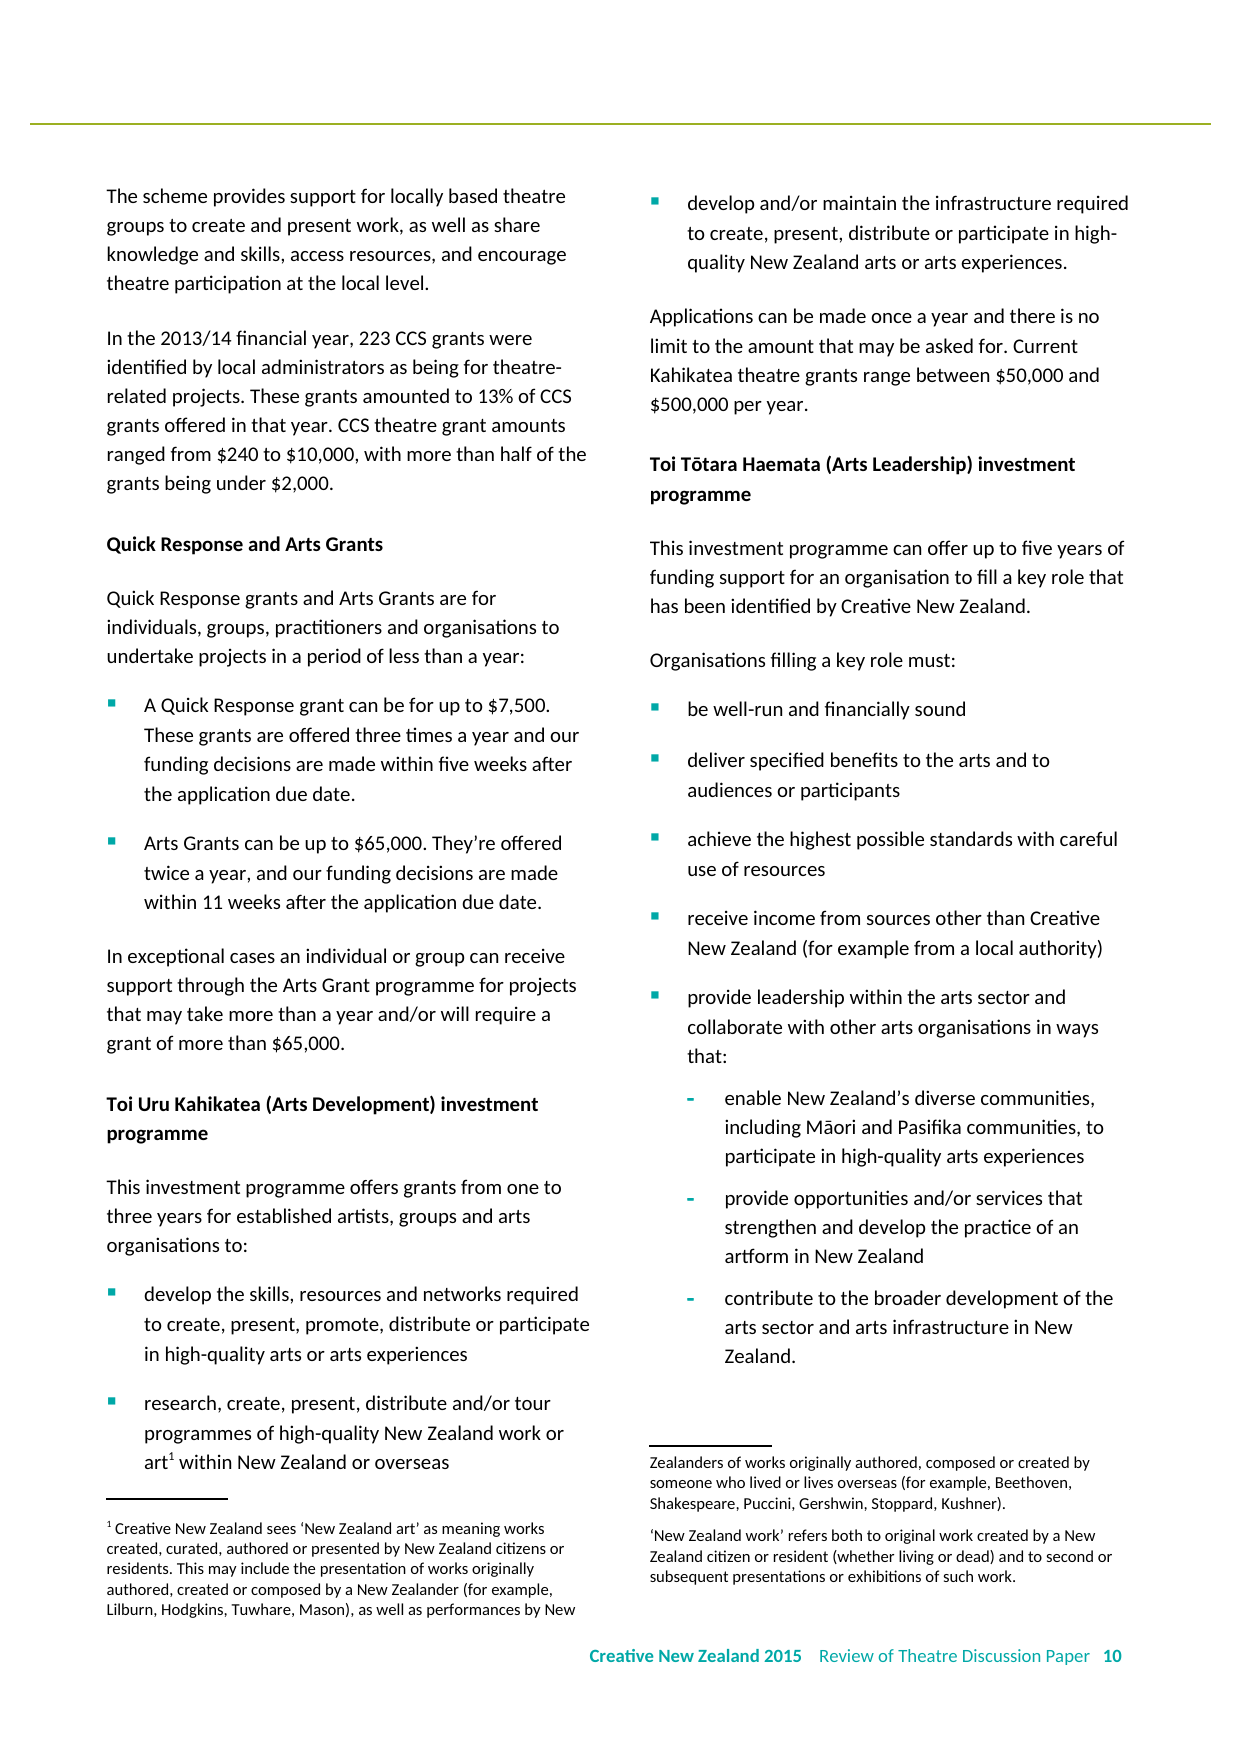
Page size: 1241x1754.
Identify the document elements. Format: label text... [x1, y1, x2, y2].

text Organisations filling a key role must: [649, 647, 1134, 673]
list provide leadership within the arts sector and collaborate with other arts organisations in ways that: [649, 977, 1134, 1069]
list Arts Grants can be up to $65,000. They’re offered twice a year, and our funding decisions are made within 11 weeks after the application due date. [106, 822, 591, 914]
text This investment programme can offer up to five years of funding support for an organisation to fill a key role that has been identified by Creative New Zealand. [649, 535, 1134, 619]
list achieve the highest possible standards with careful use of resources [649, 819, 1134, 882]
list receive income from sources other than Creative New Zealand (for example from a local authority) [649, 898, 1134, 961]
text The scheme provides support for locally based theatre groups to create and present work, as well as share knowledge and skills, access resources, and encourage theatre participation at the local level. [106, 183, 591, 296]
list be well-run and financially sound [649, 689, 1134, 723]
subtitle Toi Tōtara Haemata (Arts Leadership) investment programme [649, 452, 1134, 506]
text provide opportunities and/or services that strengthen and develop the practice of an artform in New Zealand [687, 1185, 1134, 1269]
subtitle Toi Uru Kahikatea (Arts Development) investment programme [106, 1091, 591, 1146]
text Applications can be made once a year and there is no limit to the amount that may be asked for. Current Kahikatea theatre grants range between $50,000 and $500,000 per year. [649, 304, 1134, 417]
list deliver specified benefits to the arts and to audiences or participants [649, 740, 1134, 803]
text enable New Zealand’s diverse communities, including Māori and Pasifika communities, to participate in high-quality arts experiences [687, 1085, 1134, 1169]
list A Quick Response grant can be for up to $7,500. These grants are offered three times a year and our funding decisions are made within five weeks after the application due date. [106, 685, 591, 806]
text In the 2013/14 financial year, 223 CCS grants were identified by local administrators as being for theatre-related projects. These grants amounted to 13% of CCS grants offered in that year. CCS theatre grant amounts ranged from $240 to $10,000, with more than half of the grants being under $2,000. [106, 325, 591, 496]
subtitle Quick Response and Arts Grants [106, 531, 591, 556]
text Quick Response grants and Arts Grants are for individuals, groups, practitioners and organisations to undertake projects in a period of less than a year: [106, 585, 591, 669]
list develop the skills, resources and networks required to create, present, promote, distribute or participate in high-quality arts or arts experiences [106, 1274, 591, 1366]
text This investment programme offers grants from one to three years for established artists, groups and arts organisations to: [106, 1174, 591, 1258]
text contribute to the broader development of the arts sector and arts infrastructure in New Zealand. [687, 1285, 1134, 1369]
text In exceptional cases an individual or group can receive support through the Arts Grant programme for projects that may take more than a year and/or will require a grant of more than $65,000. [106, 943, 591, 1056]
list develop and/or maintain the infrastructure required to create, present, distribute or participate in high-quality New Zealand arts or arts experiences. [649, 183, 1134, 275]
list research, create, present, distribute and/or tour programmes of high-quality New Zealand work or art within New Zealand or overseas [106, 1382, 591, 1474]
